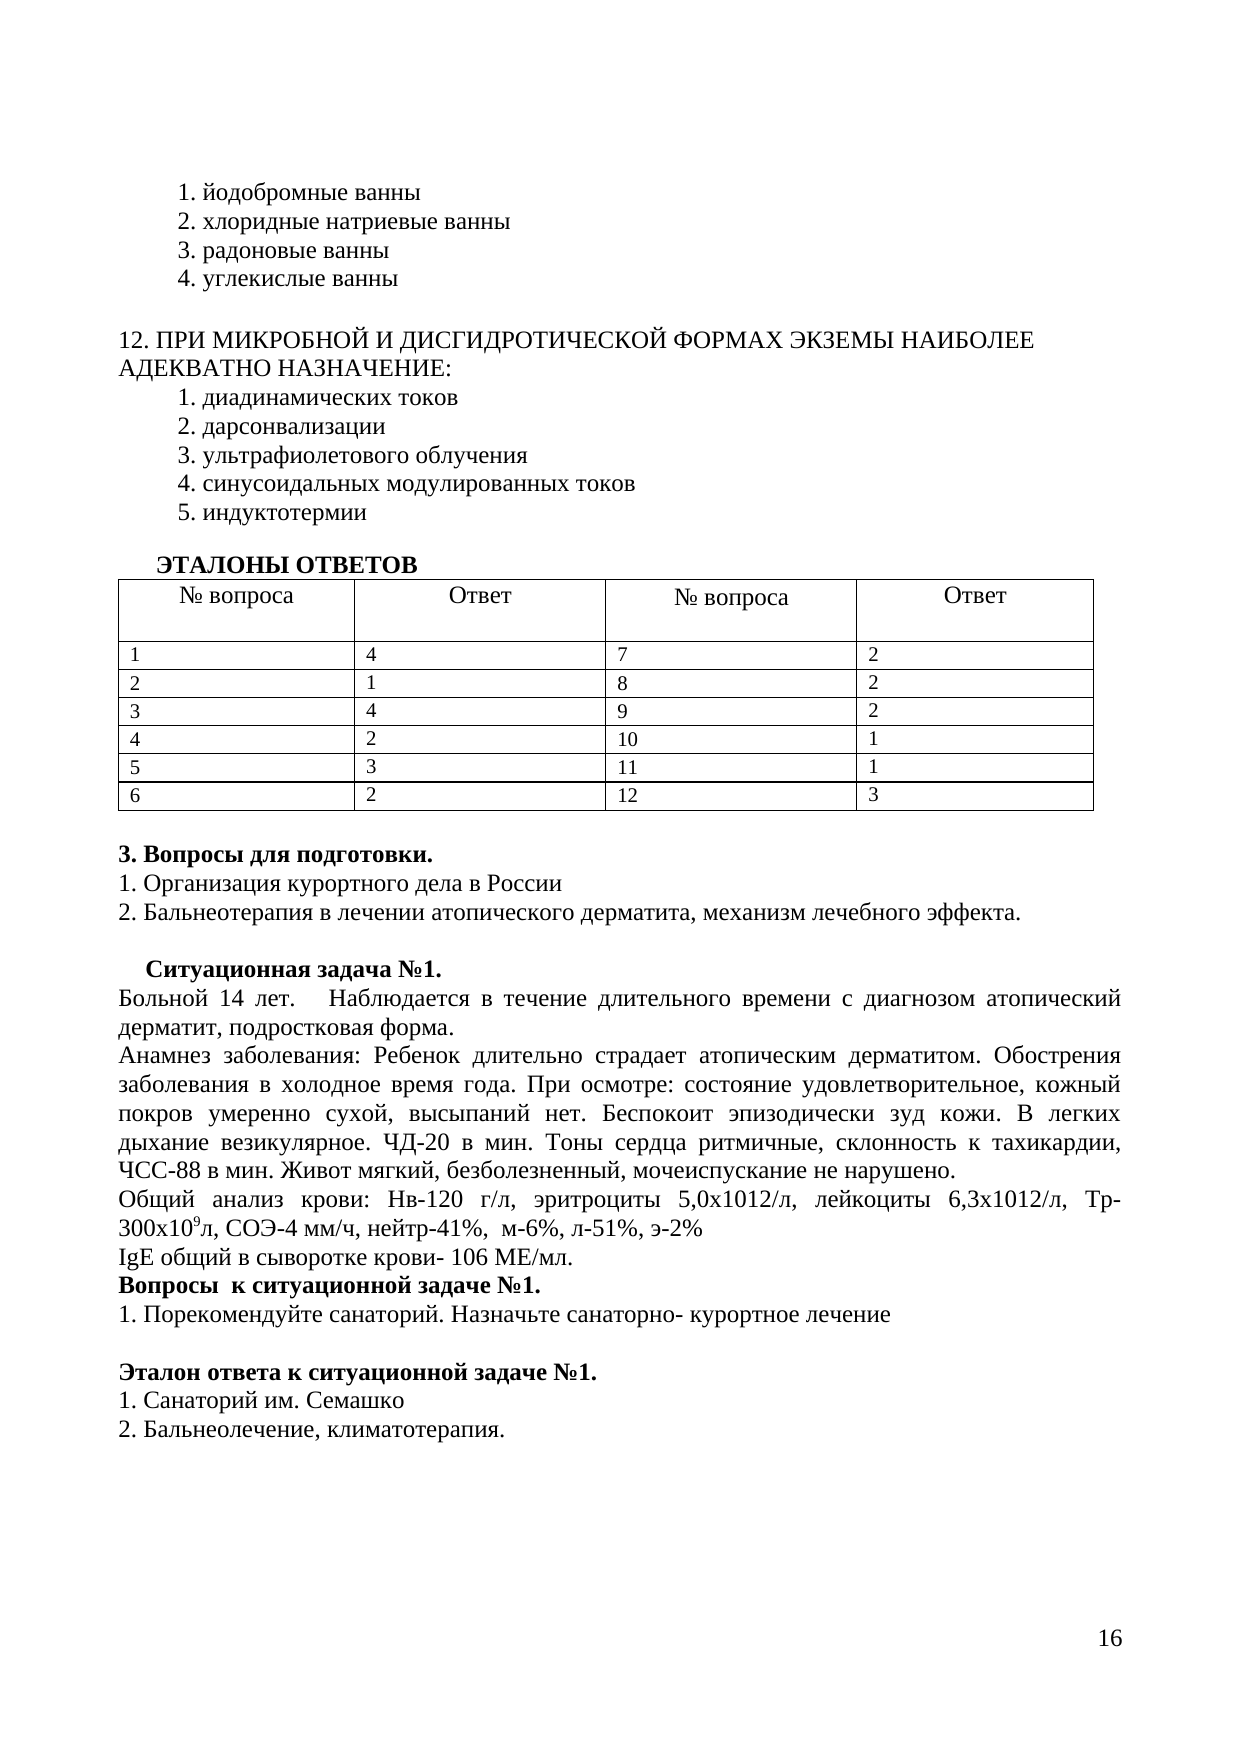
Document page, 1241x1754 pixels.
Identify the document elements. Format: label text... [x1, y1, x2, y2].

text ЭТАЛОНЫ ОТВЕТОВ [156, 550, 1122, 579]
text 2. Бальнеолечение, климатотерапия. [118, 1414, 1122, 1443]
text Анамнез заболевания: Ребенок длительно страдает атопическим дерматитом. Обострения заболевания в холодное время года. При осмотре: состояние удовлетворительное, кожный покров умеренно сухой, высыпаний нет. Беспокоит эпизодически зуд кожи. В легких дыхание везикулярное. ЧД-20 в мин. Тоны сердца ритмичные, склонность к тахикардии, ЧСС-88 в мин. Живот мягкий, безболезненный, мочеиспускание не нарушено. [118, 1041, 1122, 1184]
table_cell 5 [119, 754, 354, 781]
table_cell 2 [355, 726, 605, 753]
text 3. радоновые ванны [118, 235, 1122, 263]
table_header № вопроса [606, 580, 856, 641]
table_header Ответ [355, 580, 605, 641]
text Общий анализ крови: Нв-120 г/л, эритроциты 5,0х1012/л, лейкоциты 6,3х1012/л, Тр-300х109л, СОЭ-4 мм/ч, нейтр-41%, м-6%, л-51%, э-2% [118, 1184, 1122, 1242]
text 1. Организация курортного дела в России [118, 868, 1122, 897]
text 4. углекислые ванны [118, 263, 1122, 292]
table_header Ответ [857, 580, 1093, 641]
text 5. индуктотермии [118, 497, 1122, 526]
text 4. синусоидальных модулированных токов [118, 468, 1122, 497]
table_cell 1 [857, 754, 1093, 781]
text 2. Бальнеотерапия в лечении атопического дерматита, механизм лечебного эффекта. [118, 897, 1122, 926]
text 1. йодобромные ванны [118, 177, 1122, 206]
text 1. Санаторий им. Семашко [118, 1386, 1122, 1414]
table_cell 7 [606, 642, 856, 669]
text Ситуационная задача №1. [118, 954, 1122, 983]
table_cell 1 [857, 726, 1093, 753]
text IgE общий в сыворотке крови- 106 МЕ/мл. [118, 1242, 1122, 1271]
text 1. Порекомендуйте санаторий. Назначьте санаторно- курортное лечение [118, 1299, 1122, 1328]
table_cell 2 [355, 783, 605, 809]
table_cell 4 [355, 698, 605, 725]
table_cell 1 [355, 670, 605, 697]
table_cell 11 [606, 754, 856, 781]
table_header № вопроса [119, 580, 354, 641]
table_cell 3 [355, 754, 605, 781]
table_cell 2 [119, 670, 354, 697]
text 1. диадинамических токов [118, 382, 1122, 411]
table_cell 10 [606, 726, 856, 753]
table_cell 6 [119, 783, 354, 809]
text 3. ультрафиолетового облучения [118, 440, 1122, 468]
table_cell 1 [119, 642, 354, 669]
table_cell 2 [857, 670, 1093, 697]
table_cell 4 [355, 642, 605, 669]
text 2. дарсонвализации [118, 411, 1122, 440]
table_cell 8 [606, 670, 856, 697]
text Больной 14 лет. Наблюдается в течение длительного времени с диагнозом атопический дерматит, подростковая форма. [118, 983, 1122, 1041]
text 12. ПРИ МИКРОБНОЙ И ДИСГИДРОТИЧЕСКОЙ ФОРМАХ ЭКЗЕМЫ НАИБОЛЕЕ АДЕКВАТНО НАЗНАЧЕНИЕ: [118, 325, 1122, 382]
table_cell 9 [606, 698, 856, 725]
text Вопросы к ситуационной задаче №1. [118, 1271, 1122, 1299]
text Эталон ответа к ситуационной задаче №1. [118, 1357, 1122, 1386]
table_cell 3 [119, 698, 354, 725]
table_cell 4 [119, 726, 354, 753]
table_cell 12 [606, 783, 856, 809]
text 2. хлоридные натриевые ванны [118, 206, 1122, 235]
text 3. Вопросы для подготовки. [118, 839, 1122, 868]
table_cell 3 [857, 783, 1093, 809]
table_cell 2 [857, 642, 1093, 669]
table_cell 2 [857, 698, 1093, 725]
